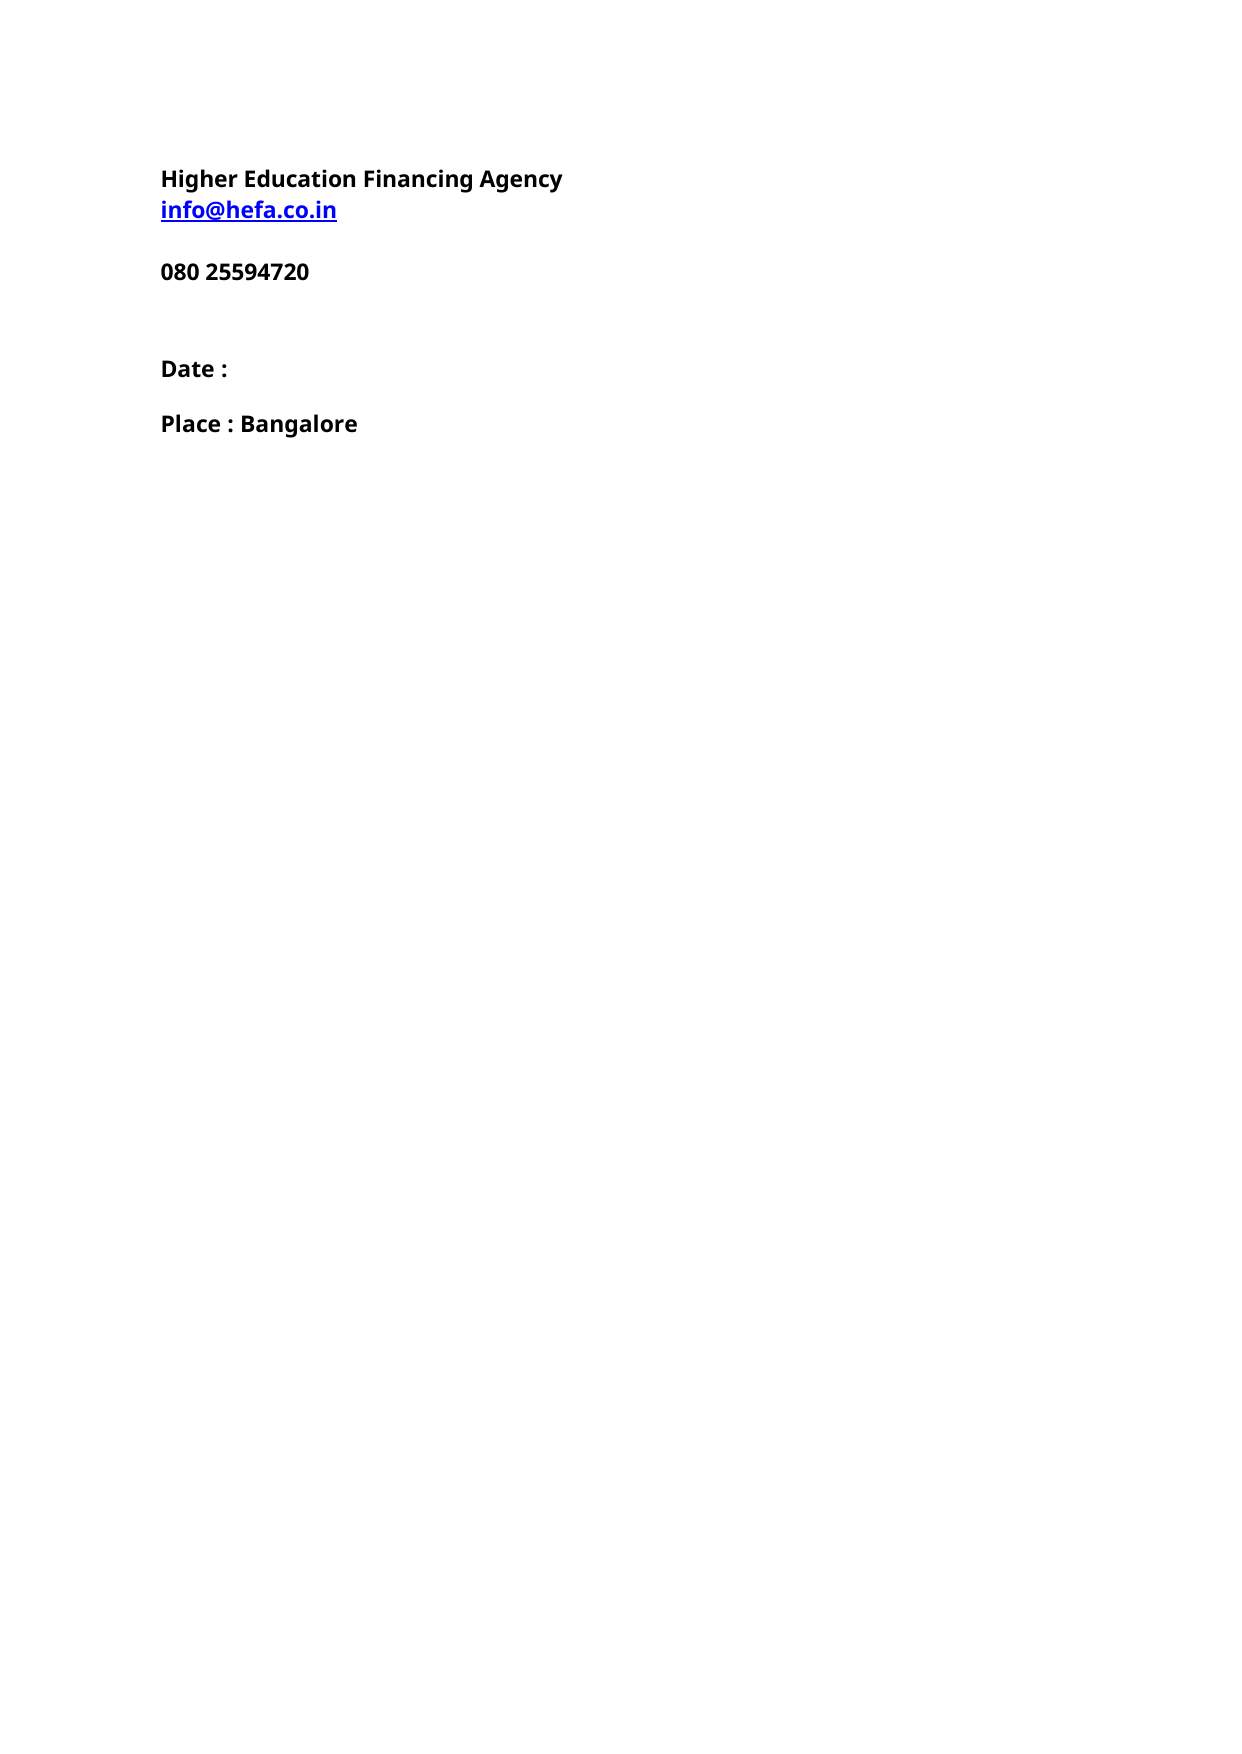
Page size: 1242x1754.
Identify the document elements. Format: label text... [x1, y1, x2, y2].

text Place : Bangalore [160, 384, 398, 439]
text Higher Education Financing Agency [160, 162, 1154, 194]
text 080 25594720 [160, 256, 1154, 287]
text Date : [160, 353, 397, 384]
text info@hefa.co.in [160, 194, 1154, 225]
